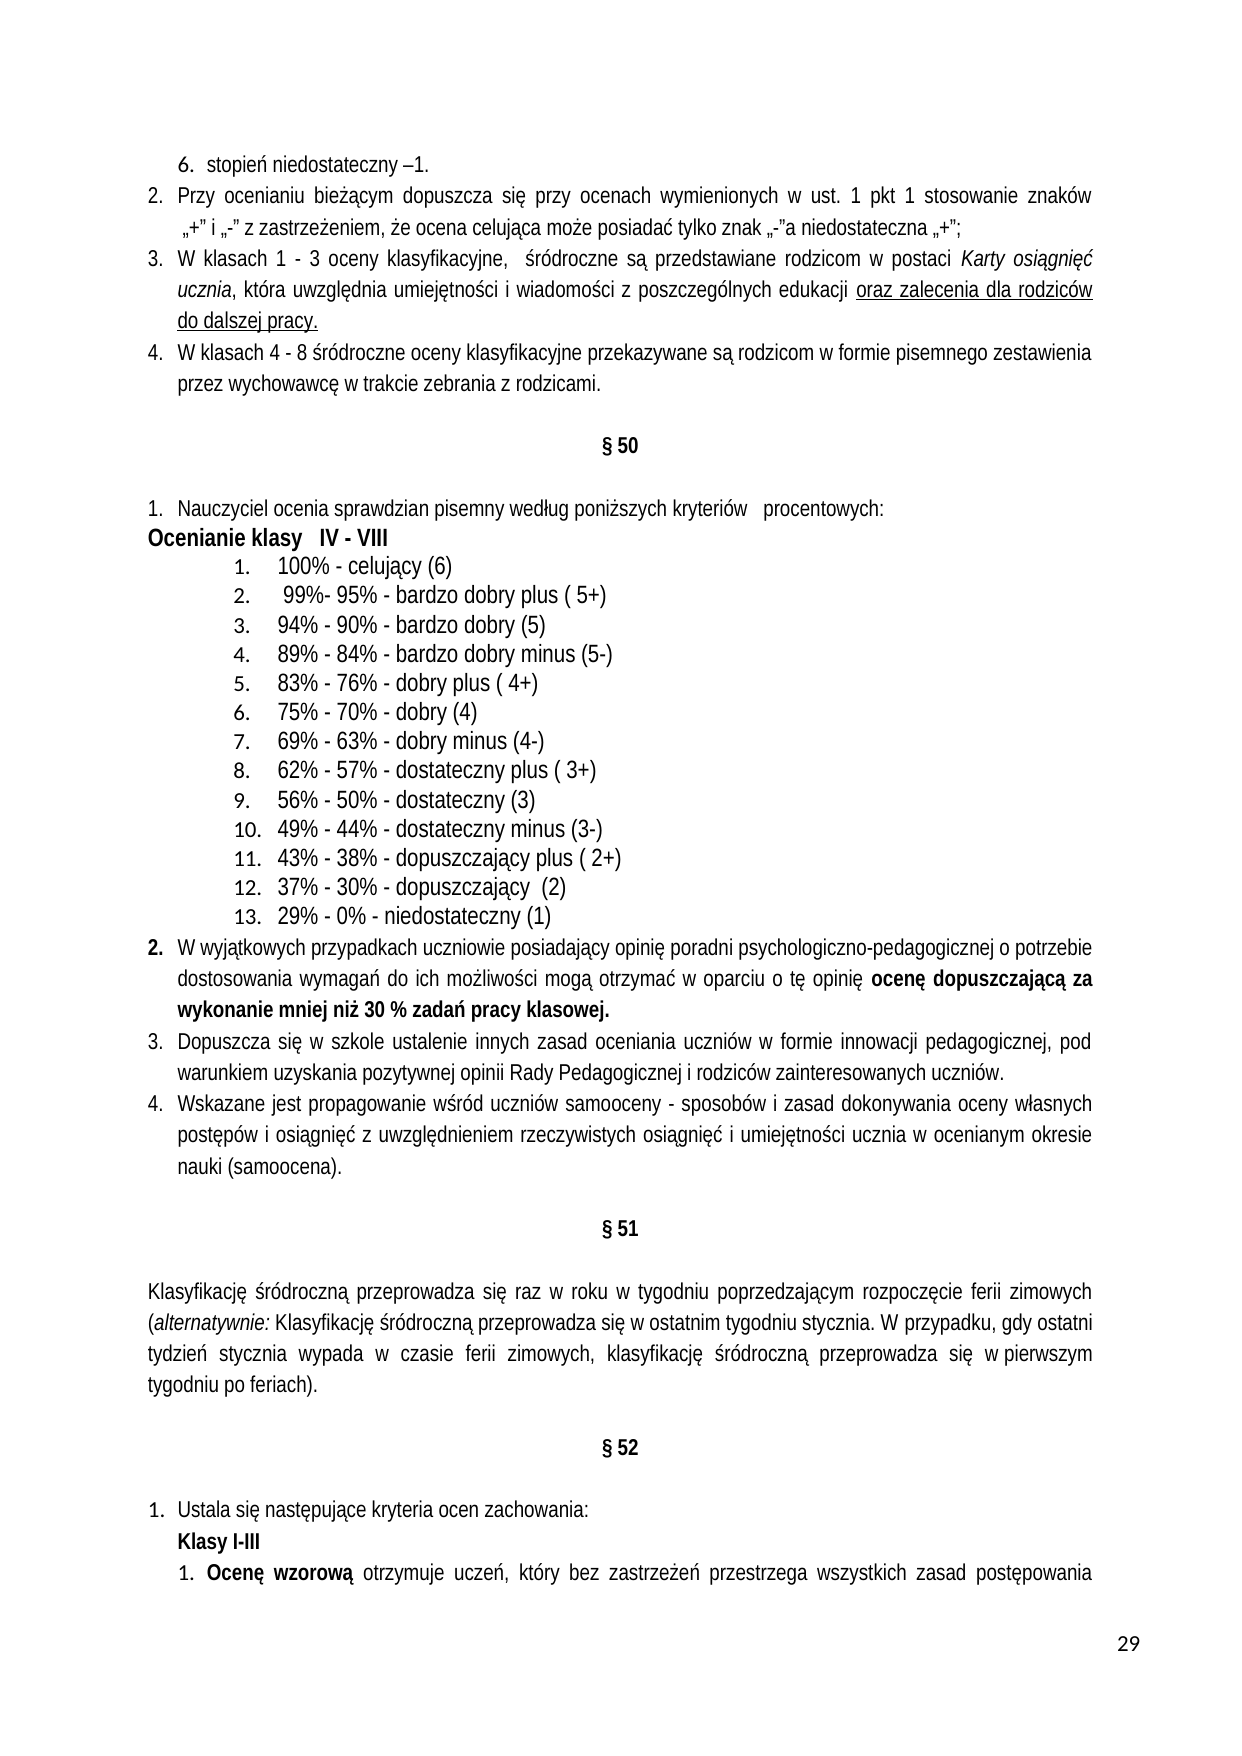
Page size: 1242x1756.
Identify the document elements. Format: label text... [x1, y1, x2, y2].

list 83% - 76% - dobry plus ( 4+) [233, 668, 1093, 697]
list W klasach 4 - 8 śródroczne oceny klasyfikacyjne przekazywane są rodzicom w formie pisemnego zestawienia przez wychowawcę w trakcie zebrania z rodzicami. [148, 335, 1093, 398]
list 29% - 0% - niedostateczny (1) [233, 901, 1093, 930]
text § 52 [148, 1430, 1093, 1462]
list 37% - 30% - dopuszczający (2) [233, 872, 1093, 901]
list 94% - 90% - bardzo dobry (5) [233, 609, 1093, 639]
list 43% - 38% - dopuszczający plus ( 2+) [233, 843, 1093, 872]
list 75% - 70% - dobry (4) [233, 697, 1093, 726]
text § 50 [148, 429, 1093, 460]
list Przy ocenianiu bieżącym dopuszcza się przy ocenach wymienionych w ust. 1 pkt 1 stosowanie znaków „+” i „-” z zastrzeżeniem, że ocena celująca może posiadać tylko znak „-”a niedostateczna „+”; [148, 179, 1093, 241]
list 49% - 44% - dostateczny minus (3-) [233, 814, 1093, 843]
list 100% - celujący (6) [233, 551, 1093, 580]
subtitle Ocenianie klasy IV - VIII [148, 523, 1093, 551]
list Wskazane jest propagowanie wśród uczniów samooceny - sposobów i zasad dokonywania oceny własnych postępów i osiągnięć z uwzględnieniem rzeczywistych osiągnięć i umiejętności ucznia w ocenianym okresie nauki (samoocena). [148, 1087, 1093, 1180]
list W wyjątkowych przypadkach uczniowie posiadający opinię poradni psychologiczno-pedagogicznej o potrzebie dostosowania wymagań do ich możliwości mogą otrzymać w oparciu o tę opinię ocenę dopuszczającą za wykonanie mniej niż 30 % zadań pracy klasowej. [148, 930, 1093, 1024]
list 56% - 50% - dostateczny (3) [233, 784, 1093, 814]
list Ustala się następujące kryteria ocen zachowania: [148, 1493, 1093, 1524]
text Klasyfikację śródroczną przeprowadza się raz w roku w tygodniu poprzedzającym rozpoczęcie ferii zimowych (alternatywnie: Klasyfikację śródroczną przeprowadza się w ostatnim tygodniu stycznia. W przypadku, gdy ostatni tydzień stycznia wypada w czasie ferii zimowych, klasyfikację śródroczną przeprowadza się w pierwszym tygodniu po feriach). [148, 1274, 1093, 1399]
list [177, 1555, 1093, 1587]
text § 51 [148, 1212, 1093, 1243]
list Dopuszcza się w szkole ustalenie innych zasad oceniania uczniów w formie innowacji pedagogicznej, pod warunkiem uzyskania pozytywnej opinii Rady Pedagogicznej i rodziców zainteresowanych uczniów. [148, 1024, 1093, 1087]
list W klasach 1 - 3 oceny klasyfikacyjne, śródroczne są przedstawiane rodzicom w postaci Karty osiągnięć ucznia, która uwzględnia umiejętności i wiadomości z poszczególnych edukacji oraz zalecenia dla rodziców do dalszej pracy. [148, 241, 1093, 335]
list Klasy I-III [177, 1524, 1093, 1555]
list stopień niedostateczny –1. [177, 148, 1093, 179]
list 89% - 84% - bardzo dobry minus (5-) [233, 639, 1093, 668]
list 62% - 57% - dostateczny plus ( 3+) [233, 755, 1093, 784]
list Nauczyciel ocenia sprawdzian pisemny według poniższych kryteriów procentowych: [148, 491, 1093, 523]
list 69% - 63% - dobry minus (4-) [233, 726, 1093, 755]
list 99%- 95% - bardzo dobry plus ( 5+) [233, 580, 1093, 609]
